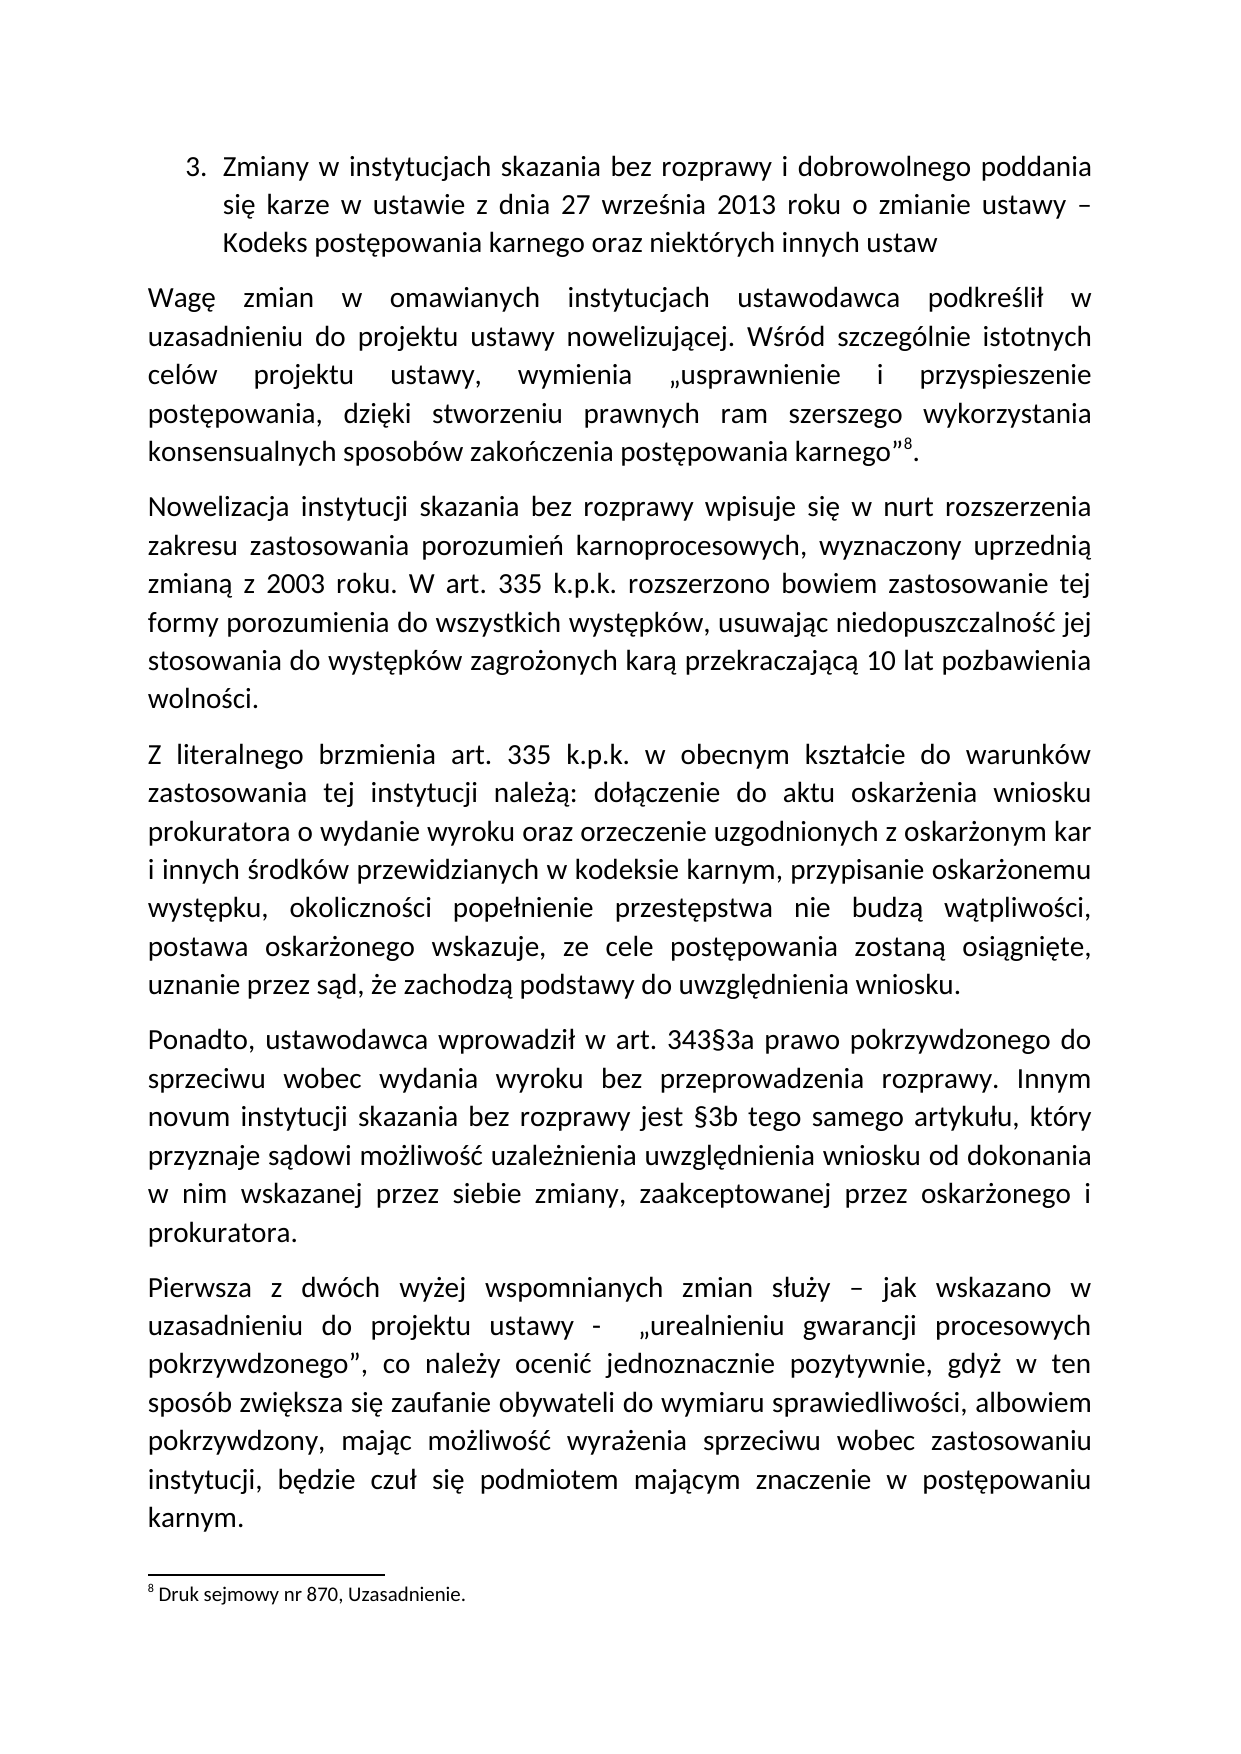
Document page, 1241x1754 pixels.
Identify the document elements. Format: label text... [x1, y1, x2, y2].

text Ponadto, ustawodawca wprowadził w art. 343§3a prawo pokrzywdzonego do sprzeciwu wobec wydania wyroku bez przeprowadzenia rozprawy. Innym novum instytucji skazania bez rozprawy jest §3b tego samego artykułu, który przyznaje sądowi możliwość uzależnienia uwzględnienia wniosku od dokonania w nim wskazanej przez siebie zmiany, zaakceptowanej przez oskarżonego i prokuratora. [148, 1021, 1093, 1249]
text Z literalnego brzmienia art. 335 k.p.k. w obecnym kształcie do warunków zastosowania tej instytucji należą: dołączenie do aktu oskarżenia wniosku prokuratora o wydanie wyroku oraz orzeczenie uzgodnionych z oskarżonym kar i innych środków przewidzianych w kodeksie karnym, przypisanie oskarżonemu występku, okoliczności popełnienie przestępstwa nie budzą wątpliwości, postawa oskarżonego wskazuje, ze cele postępowania zostaną osiągnięte, uznanie przez sąd, że zachodzą podstawy do uwzględnienia wniosku. [148, 736, 1093, 1002]
list Zmiany w instytucjach skazania bez rozprawy i dobrowolnego poddania się karze w ustawie z dnia 27 września 2013 roku o zmianie ustawy – Kodeks postępowania karnego oraz niektórych innych ustaw [185, 148, 1093, 260]
text Pierwsza z dwóch wyżej wspomnianych zmian służy – jak wskazano w uzasadnieniu do projektu ustawy - „urealnieniu gwarancji procesowych pokrzywdzonego”, co należy ocenić jednoznacznie pozytywnie, gdyż w ten sposób zwiększa się zaufanie obywateli do wymiaru sprawiedliwości, albowiem pokrzywdzony, mając możliwość wyrażenia sprzeciwu wobec zastosowaniu instytucji, będzie czuł się podmiotem mającym znaczenie w postępowaniu karnym. [148, 1269, 1093, 1535]
text Nowelizacja instytucji skazania bez rozprawy wpisuje się w nurt rozszerzenia zakresu zastosowania porozumień karnoprocesowych, wyznaczony uprzednią zmianą z 2003 roku. W art. 335 k.p.k. rozszerzono bowiem zastosowanie tej formy porozumienia do wszystkich występków, usuwając niedopuszczalność jej stosowania do występków zagrożonych karą przekraczającą 10 lat pozbawienia wolności. [148, 488, 1093, 716]
text Wagę zmian w omawianych instytucjach ustawodawca podkreślił w uzasadnieniu do projektu ustawy nowelizującej. Wśród szczególnie istotnych celów projektu ustawy, wymienia „usprawnienie i przyspieszenie postępowania, dzięki stworzeniu prawnych ram szerszego wykorzystania konsensualnych sposobów zakończenia postępowania karnego”. [148, 279, 1093, 469]
